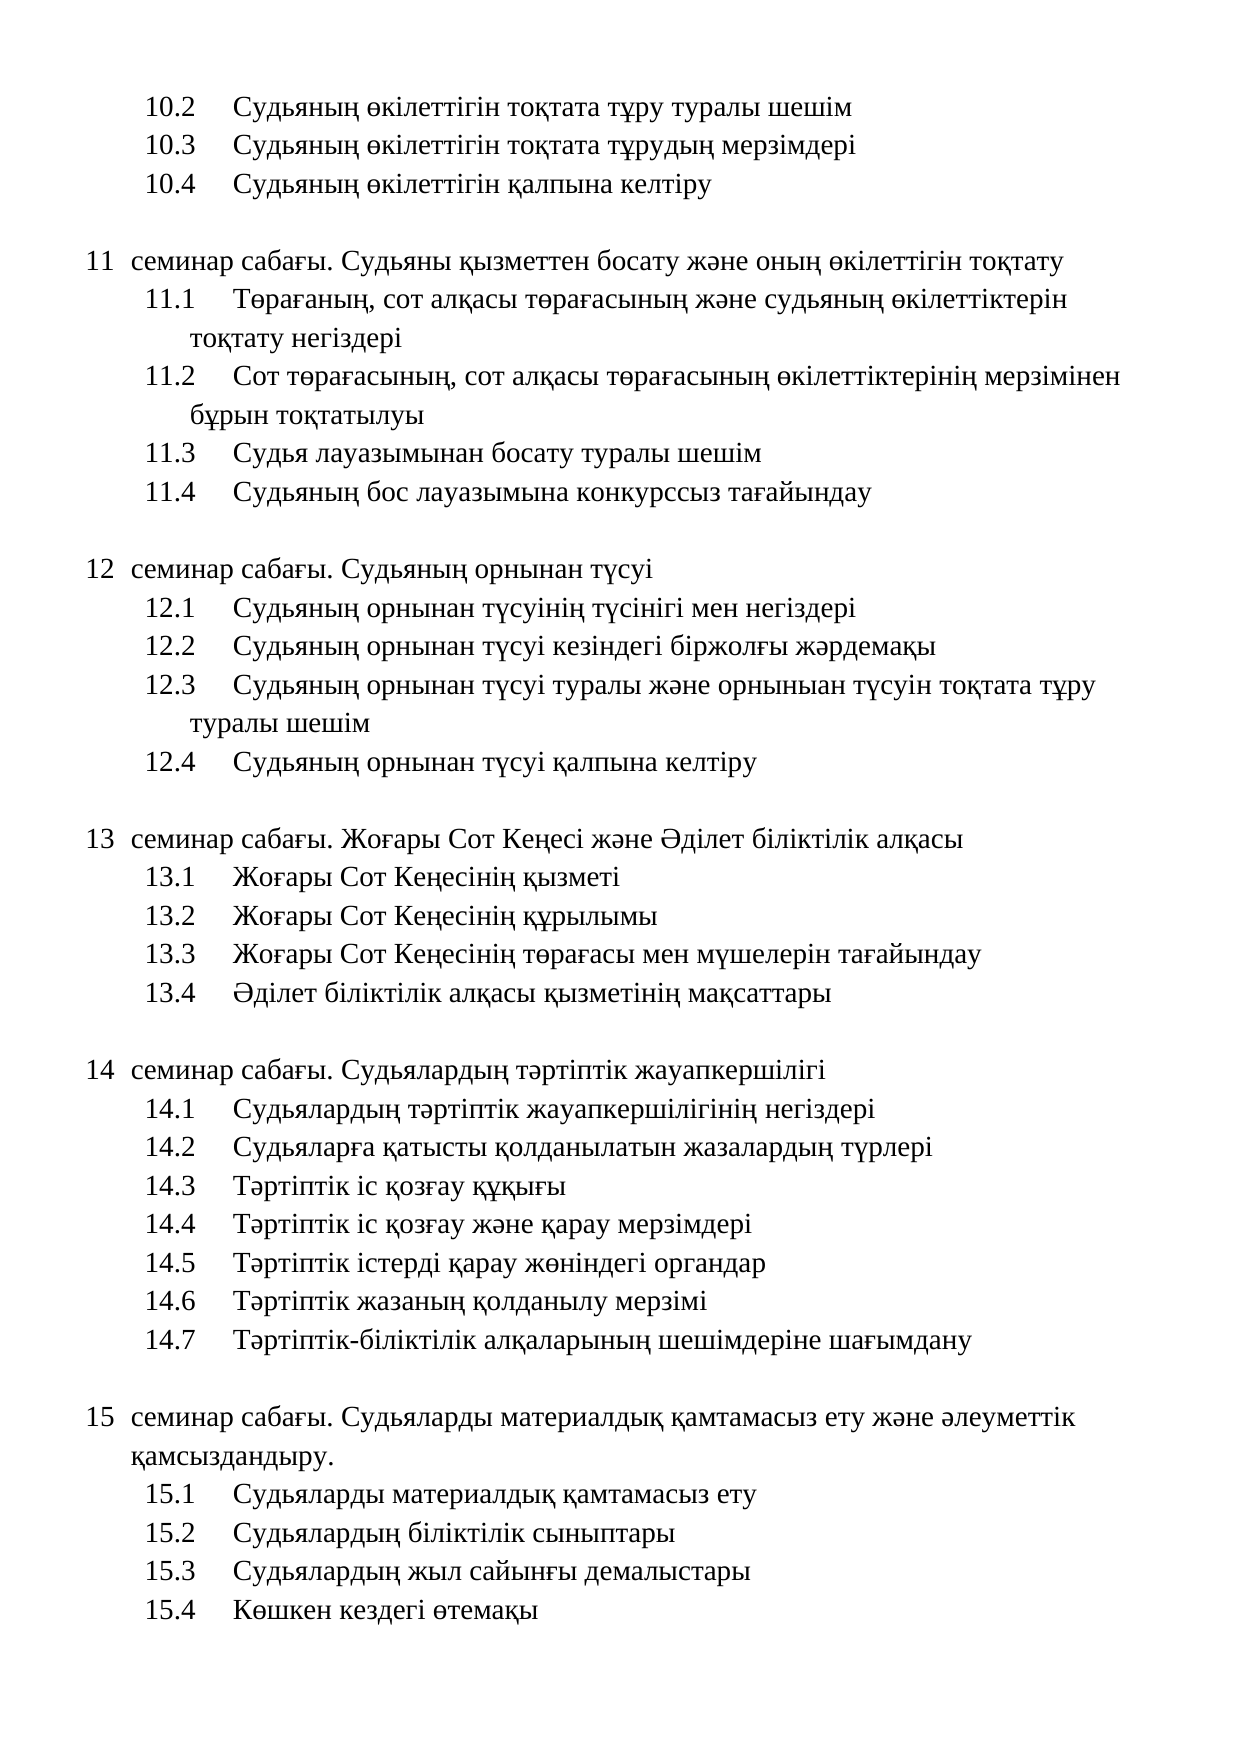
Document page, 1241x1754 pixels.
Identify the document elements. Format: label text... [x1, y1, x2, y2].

list семинар сабағы. Судьяларды материалдық қамтамасыз ету және әлеуметтік қамсыздандыру. [85, 1399, 1151, 1471]
list Судьяның өкілеттігін қалпына келтіру [144, 166, 1151, 199]
list Судья лауазымынан босату туралы шешiм [144, 436, 1151, 469]
list Тәртiптiк iстердi қарау жөнiндегi органдар [144, 1245, 1151, 1278]
list Судьялардың тәртiптiк жауапкершiлiгiнiң негiздерi [144, 1091, 1151, 1124]
list Судьяның орнынан түсуiнің түсінігі мен негіздері [144, 590, 1151, 623]
list Судьяның орнынан түсуi кезіндегі біржолғы жәрдемақы [144, 628, 1151, 662]
list Судьялардың жыл сайынғы демалыстары [144, 1553, 1151, 1587]
list Төрағаның, сот алқасы төрағасының және судьяның өкiлеттiктерін тоқтату негiздері [144, 281, 1151, 353]
list Судьяның өкілеттігін тоқтата тұру туралы шешім [144, 89, 1151, 122]
list Судьялардың бiлiктiлiк сыныптары [144, 1515, 1151, 1548]
list Судьяларға қатысты қолданылатын жазалардың түрлерi [144, 1129, 1151, 1163]
list семинар сабағы. Судьяның орнынан түсуi [85, 551, 1151, 585]
list Көшкен кездегi өтемақы [144, 1592, 1151, 1625]
list семинар сабағы. Судьяны қызметтен босату және оның өкiлеттiгiн тоқтату [85, 243, 1151, 276]
list Тәртiптiк жазаның қолданылу мерзiмi [144, 1283, 1151, 1317]
list Тәртiптiк iс қозғау құқығы [144, 1168, 1151, 1201]
list Сот төрағасының, сот алқасы төрағасының өкiлеттiктерiнің мерзiмiнен бұрын тоқтатылуы [144, 358, 1151, 431]
list Судьяның орнынан түсуі туралы және орныныан түсуін тоқтата тұру туралы шешім [144, 667, 1151, 739]
list Судьяның бос лауазымына конкурссыз тағайындау [144, 474, 1151, 508]
list семинар сабағы. Жоғары Сот Кеңесi және Әдiлет бiлiктiлiк алқасы [85, 821, 1151, 854]
list Жоғары Сот Кеңесiнің құрылымы [144, 898, 1151, 932]
list Судьяларды материалдық қамтамасыз ету [144, 1476, 1151, 1510]
list Жоғары Сот Кеңесiнің төрағасы мен мүшелерін тағайындау [144, 937, 1151, 970]
list Тәртiптiк-бiлiктiлiк алқаларының шешiмдерiне шағымдану [144, 1322, 1151, 1356]
list Әдiлет бiлiктiлiк алқасы қызметінің мақсаттары [144, 975, 1151, 1009]
list Судьяның өкілеттігін тоқтата тұрудың мерзімдері [144, 127, 1151, 161]
list Судьяның орнынан түсуі қалпына келтіру [144, 744, 1151, 777]
list Жоғары Сот Кеңесiнің қызметі [144, 859, 1151, 893]
list семинар сабағы. Судьялардың тәртіптік жауапкершілігі [85, 1052, 1151, 1086]
list Тәртiптiк iс қозғау және қарау мерзiмдерi [144, 1206, 1151, 1240]
